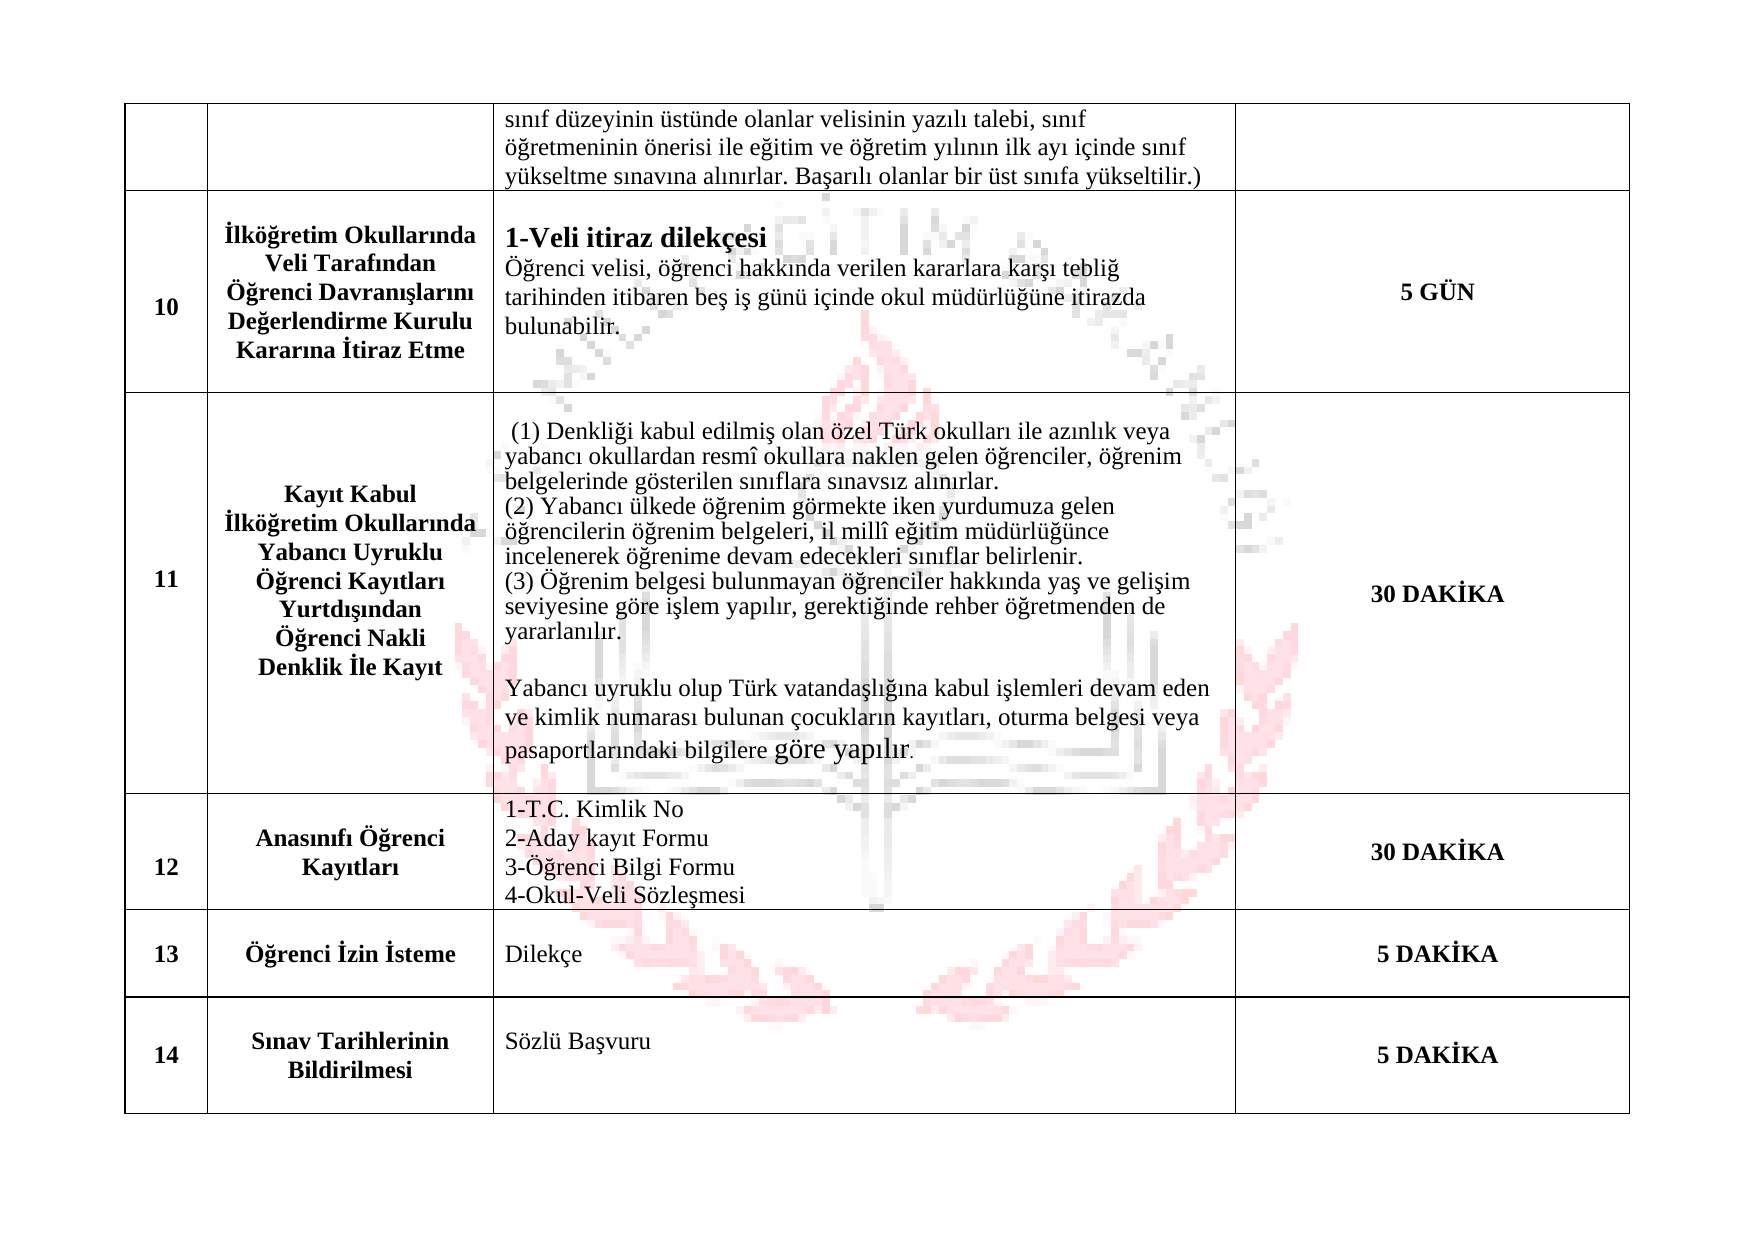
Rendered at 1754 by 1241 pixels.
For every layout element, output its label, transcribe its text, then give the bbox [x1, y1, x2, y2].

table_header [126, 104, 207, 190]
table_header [1236, 998, 1629, 1113]
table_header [494, 998, 1235, 1113]
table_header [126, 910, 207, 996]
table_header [1236, 104, 1629, 190]
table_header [494, 104, 1235, 190]
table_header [208, 104, 493, 190]
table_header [208, 998, 493, 1113]
